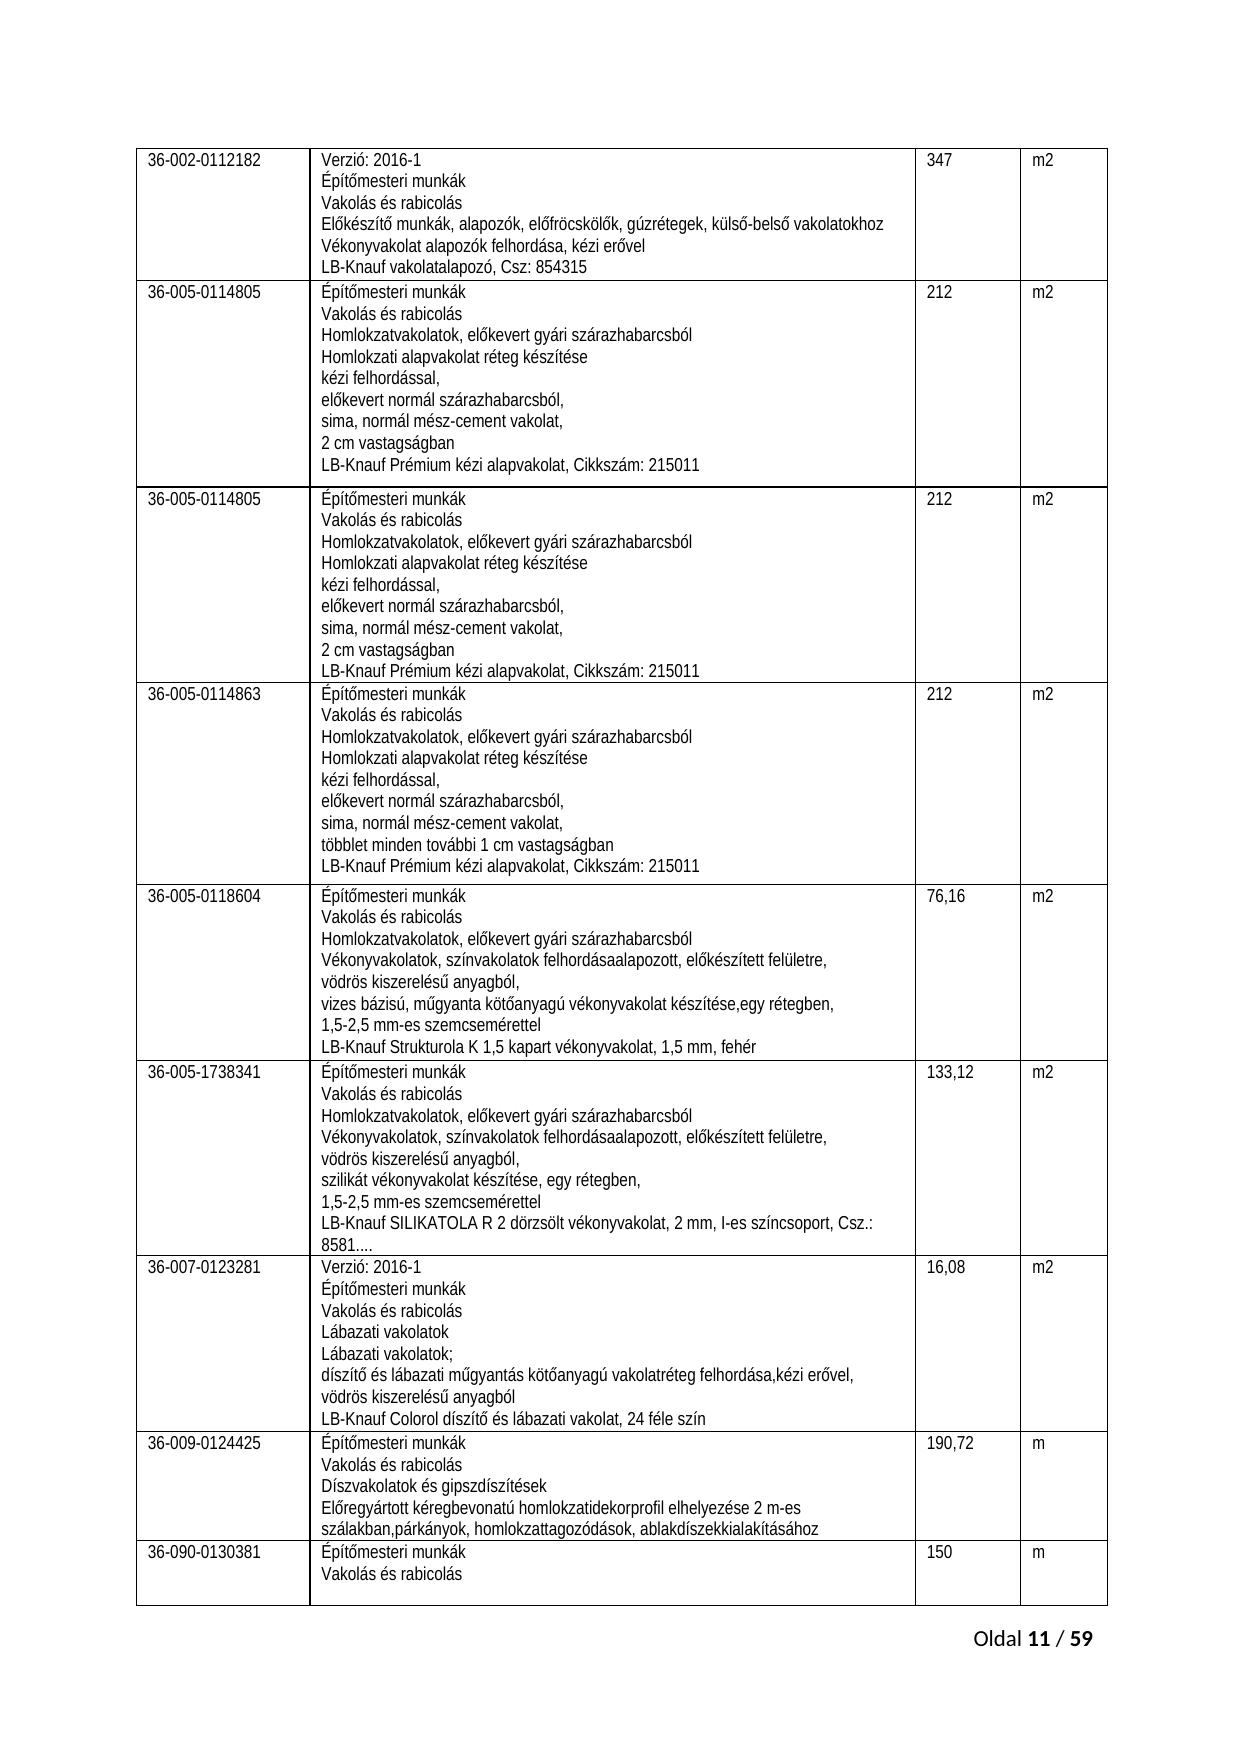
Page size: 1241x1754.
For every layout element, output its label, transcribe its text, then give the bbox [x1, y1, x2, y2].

table_cell Építőmesteri munkák Vakolás és rabicolás Díszvakolatok és gipszdíszítések Előregyártott kéregbevonatú homlokzatidekorprofil elhelyezése 2 m-es szálakban,párkányok, homlokzattagozódások, ablakdíszekkialakításához [311, 1432, 915, 1540]
table_cell Építőmesteri munkák Vakolás és rabicolás Homlokzatvakolatok, előkevert gyári szárazhabarcsból Vékonyvakolatok, színvakolatok felhordásaalapozott, előkészített felületre, vödrös kiszerelésű anyagból, vizes bázisú, műgyanta kötőanyagú vékonyvakolat készítése,egy rétegben, 1,5-2,5 mm-es szemcsemérettel LB-Knauf Strukturola K 1,5 kapart vékonyvakolat, 1,5 mm, fehér [311, 885, 915, 1060]
table_cell Építőmesteri munkák Vakolás és rabicolás Homlokzatvakolatok, előkevert gyári szárazhabarcsból Homlokzati alapvakolat réteg készítése kézi felhordással, előkevert normál szárazhabarcsból, sima, normál mész-cement vakolat, 2 cm vastagságban LB-Knauf Prémium kézi alapvakolat, Cikkszám: 215011 [311, 281, 915, 486]
table_cell m2 [1021, 1256, 1107, 1431]
table_cell 36-005-0114863 [137, 683, 309, 883]
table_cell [311, 1541, 915, 1605]
table_cell Építőmesteri munkák Vakolás és rabicolás Homlokzatvakolatok, előkevert gyári szárazhabarcsból Homlokzati alapvakolat réteg készítése kézi felhordással, előkevert normál szárazhabarcsból, sima, normál mész-cement vakolat, többlet minden további 1 cm vastagságban LB-Knauf Prémium kézi alapvakolat, Cikkszám: 215011 [311, 683, 915, 883]
table_cell 212 [916, 488, 1020, 682]
table_cell m [1021, 1432, 1107, 1540]
table_cell 36-005-0114805 [137, 281, 309, 486]
table_cell 36-007-0123281 [137, 1256, 309, 1431]
table_cell m2 [1021, 149, 1107, 280]
table_cell Verzió: 2016-1 Építőmesteri munkák Vakolás és rabicolás Lábazati vakolatok Lábazati vakolatok; díszítő és lábazati műgyantás kötőanyagú vakolatréteg felhordása,kézi erővel, vödrös kiszerelésű anyagból LB-Knauf Colorol díszítő és lábazati vakolat, 24 féle szín [311, 1256, 915, 1431]
table_cell 36-002-0112182 [137, 149, 309, 280]
table_cell Építőmesteri munkák Vakolás és rabicolás Homlokzatvakolatok, előkevert gyári szárazhabarcsból Vékonyvakolatok, színvakolatok felhordásaalapozott, előkészített felületre, vödrös kiszerelésű anyagból, szilikát vékonyvakolat készítése, egy rétegben, 1,5-2,5 mm-es szemcsemérettel LB-Knauf SILIKATOLA R 2 dörzsölt vékonyvakolat, 2 mm, I-es színcsoport, Csz.: 8581.... [311, 1061, 915, 1255]
table_cell 36-009-0124425 [137, 1432, 309, 1540]
table_cell Verzió: 2016-1 Építőmesteri munkák Vakolás és rabicolás Előkészítő munkák, alapozók, előfröcskölők, gúzrétegek, külső-belső vakolatokhoz Vékonyvakolat alapozók felhordása, kézi erővel LB-Knauf vakolatalapozó, Csz: 854315 [311, 149, 915, 280]
table_cell m2 [1021, 488, 1107, 682]
table_cell 36-005-0114805 [137, 488, 309, 682]
table_cell 76,16 [916, 885, 1020, 1060]
table_cell Építőmesteri munkák Vakolás és rabicolás Homlokzatvakolatok, előkevert gyári szárazhabarcsból Homlokzati alapvakolat réteg készítése kézi felhordással, előkevert normál szárazhabarcsból, sima, normál mész-cement vakolat, 2 cm vastagságban LB-Knauf Prémium kézi alapvakolat, Cikkszám: 215011 [311, 488, 915, 682]
table_cell m2 [1021, 683, 1107, 883]
table_cell m [1021, 1541, 1107, 1605]
table_cell 347 [916, 149, 1020, 280]
table_cell 16,08 [916, 1256, 1020, 1431]
table_cell 212 [916, 281, 1020, 486]
table_cell 36-005-0118604 [137, 885, 309, 1060]
table_cell 36-090-0130381 [137, 1541, 309, 1605]
table_cell 212 [916, 683, 1020, 883]
table_cell m2 [1021, 281, 1107, 486]
table_cell 133,12 [916, 1061, 1020, 1255]
table_cell 36-005-1738341 [137, 1061, 309, 1255]
table_cell 150 [916, 1541, 1020, 1605]
table_cell m2 [1021, 1061, 1107, 1255]
table_cell m2 [1021, 885, 1107, 1060]
table_cell 190,72 [916, 1432, 1020, 1540]
